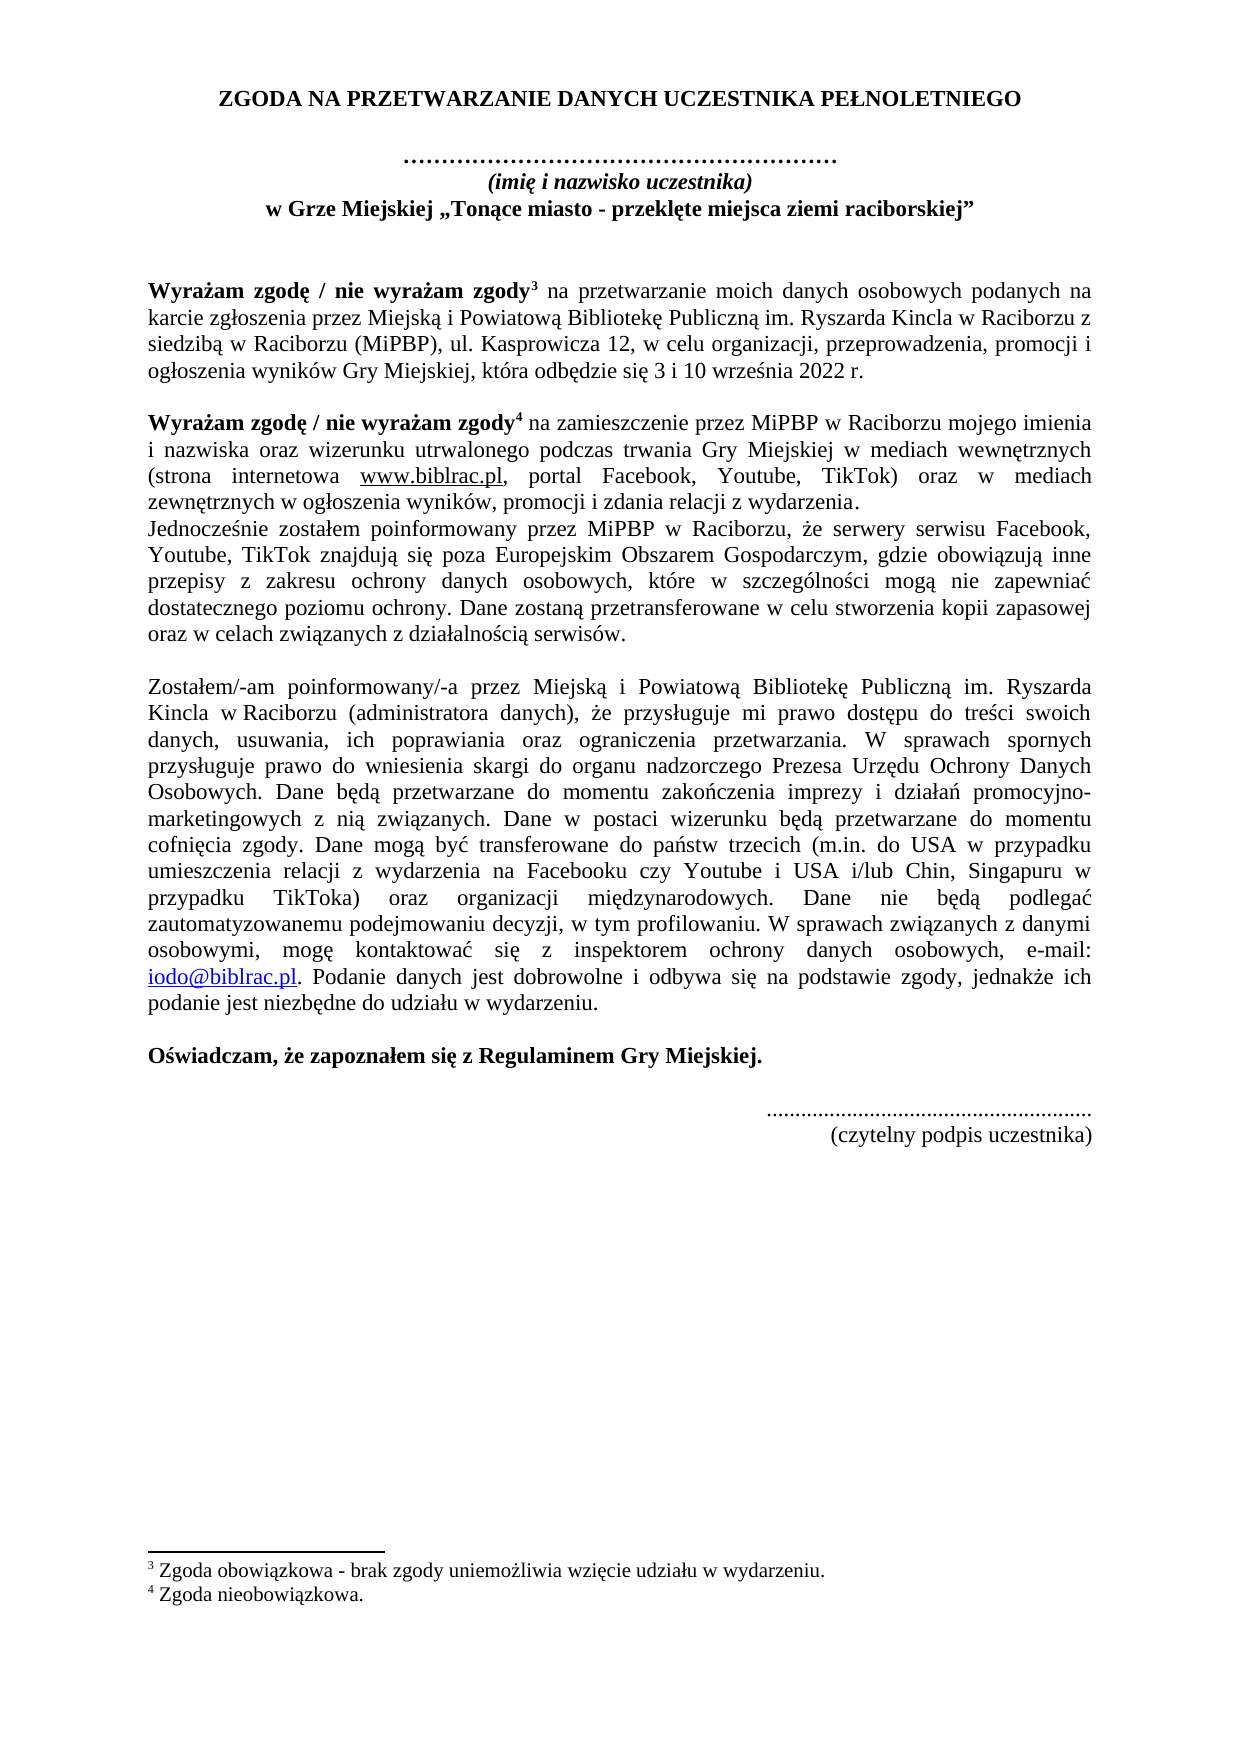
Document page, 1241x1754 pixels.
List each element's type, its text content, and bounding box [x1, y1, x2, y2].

text ………………………………………………… [148, 142, 1093, 168]
text Jednocześnie zostałem poinformowany przez MiPBP w Raciborzu, że serwery serwisu Facebook, Youtube, TikTok znajdują się poza Europejskim Obszarem Gospodarczym, gdzie obowiązują inne przepisy z zakresu ochrony danych osobowych, które w szczególności mogą nie zapewniać dostatecznego poziomu ochrony. Dane zostaną przetransferowane w celu stworzenia kopii zapasowej oraz w celach związanych z działalnością serwisów. [148, 515, 1093, 647]
text (czytelny podpis uczestnika) [148, 1121, 1093, 1147]
text Oświadczam, że zapoznałem się z Regulaminem Gry Miejskiej. [148, 1042, 1093, 1068]
text ......................................................... [148, 1094, 1093, 1121]
text Zostałem/-am poinformowany/-a przez Miejską i Powiatową Bibliotekę Publiczną im. Ryszarda Kincla w Raciborzu (administratora danych), że przysługuje mi prawo dostępu do treści swoich danych, usuwania, ich poprawiania oraz ograniczenia przetwarzania. W sprawach spornych przysługuje prawo do wniesienia skargi do organu nadzorczego Prezesa Urzędu Ochrony Danych Osobowych. Dane będą przetwarzane do momentu zakończenia imprezy i działań promocyjno-marketingowych z nią związanych. Dane w postaci wizerunku będą przetwarzane do momentu cofnięcia zgody. Dane mogą być transferowane do państw trzecich (m.in. do USA w przypadku umieszczenia relacji z wydarzenia na Facebooku czy Youtube i USA i/lub Chin, Singapuru w przypadku TikToka) oraz organizacji międzynarodowych. Dane nie będą podlegać zautomatyzowanemu podejmowaniu decyzji, w tym profilowaniu. W sprawach związanych z danymi osobowymi, mogę kontaktować się z inspektorem ochrony danych osobowych, e-mail: iodo@biblrac.pl. Podanie danych jest dobrowolne i odbywa się na podstawie zgody, jednakże ich podanie jest niezbędne do udziału w wydarzeniu. [148, 673, 1093, 1016]
text Wyrażam zgodę / nie wyrażam zgody na zamieszczenie przez MiPBP w Raciborzu mojego imienia i nazwiska oraz wizerunku utrwalonego podczas trwania Gry Miejskiej w mediach wewnętrznych (strona internetowa www.biblrac.pl, portal Facebook, Youtube, TikTok) oraz w mediach zewnętrznych w ogłoszenia wyników, promocji i zdania relacji z wydarzenia. [148, 409, 1093, 515]
text w Grze Miejskiej „Tonące miasto - przeklęte miejsca ziemi raciborskiej” [148, 195, 1093, 221]
text ZGODA NA PRZETWARZANIE DANYCH UCZESTNIKA PEŁNOLETNIEGO [148, 85, 1093, 112]
text (imię i nazwisko uczestnika) [148, 168, 1093, 195]
text Wyrażam zgodę / nie wyrażam zgody na przetwarzanie moich danych osobowych podanych na karcie zgłoszenia przez Miejską i Powiatową Bibliotekę Publiczną im. Ryszarda Kincla w Raciborzu z siedzibą w Raciborzu (MiPBP), ul. Kasprowicza 12, w celu organizacji, przeprowadzenia, promocji i ogłoszenia wyników Gry Miejskiej, która odbędzie się 3 i 10 września 2022 r. [148, 278, 1093, 383]
